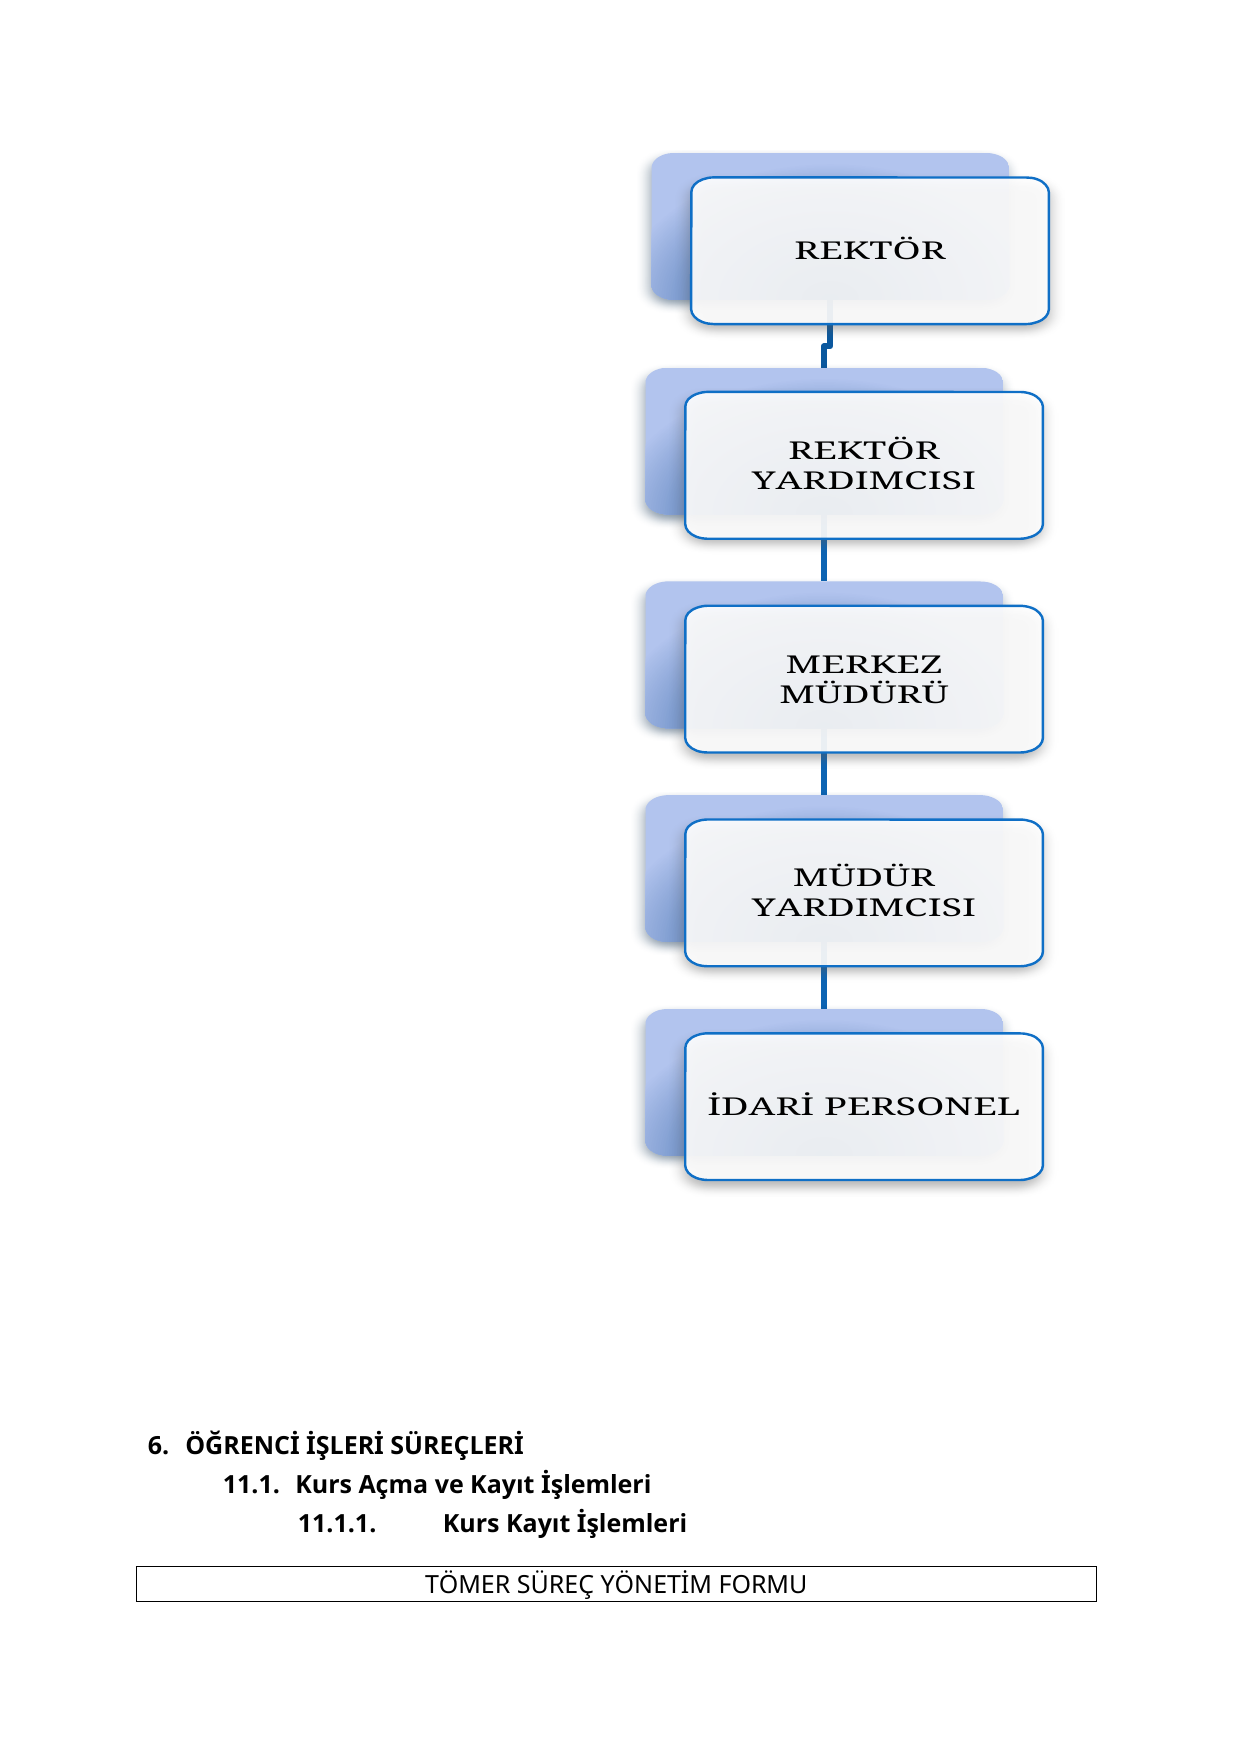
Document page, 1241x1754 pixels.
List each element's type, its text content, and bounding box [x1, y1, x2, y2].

list Kurs Açma ve Kayıt İşlemleri [223, 1467, 1093, 1501]
list Kurs Kayıt İşlemleri [298, 1506, 1093, 1540]
list ÖĞRENCİ İŞLERİ SÜREÇLERİ [148, 1428, 1093, 1462]
table_header TÖMER SÜREÇ YÖNETİM FORMU [137, 1567, 1096, 1601]
